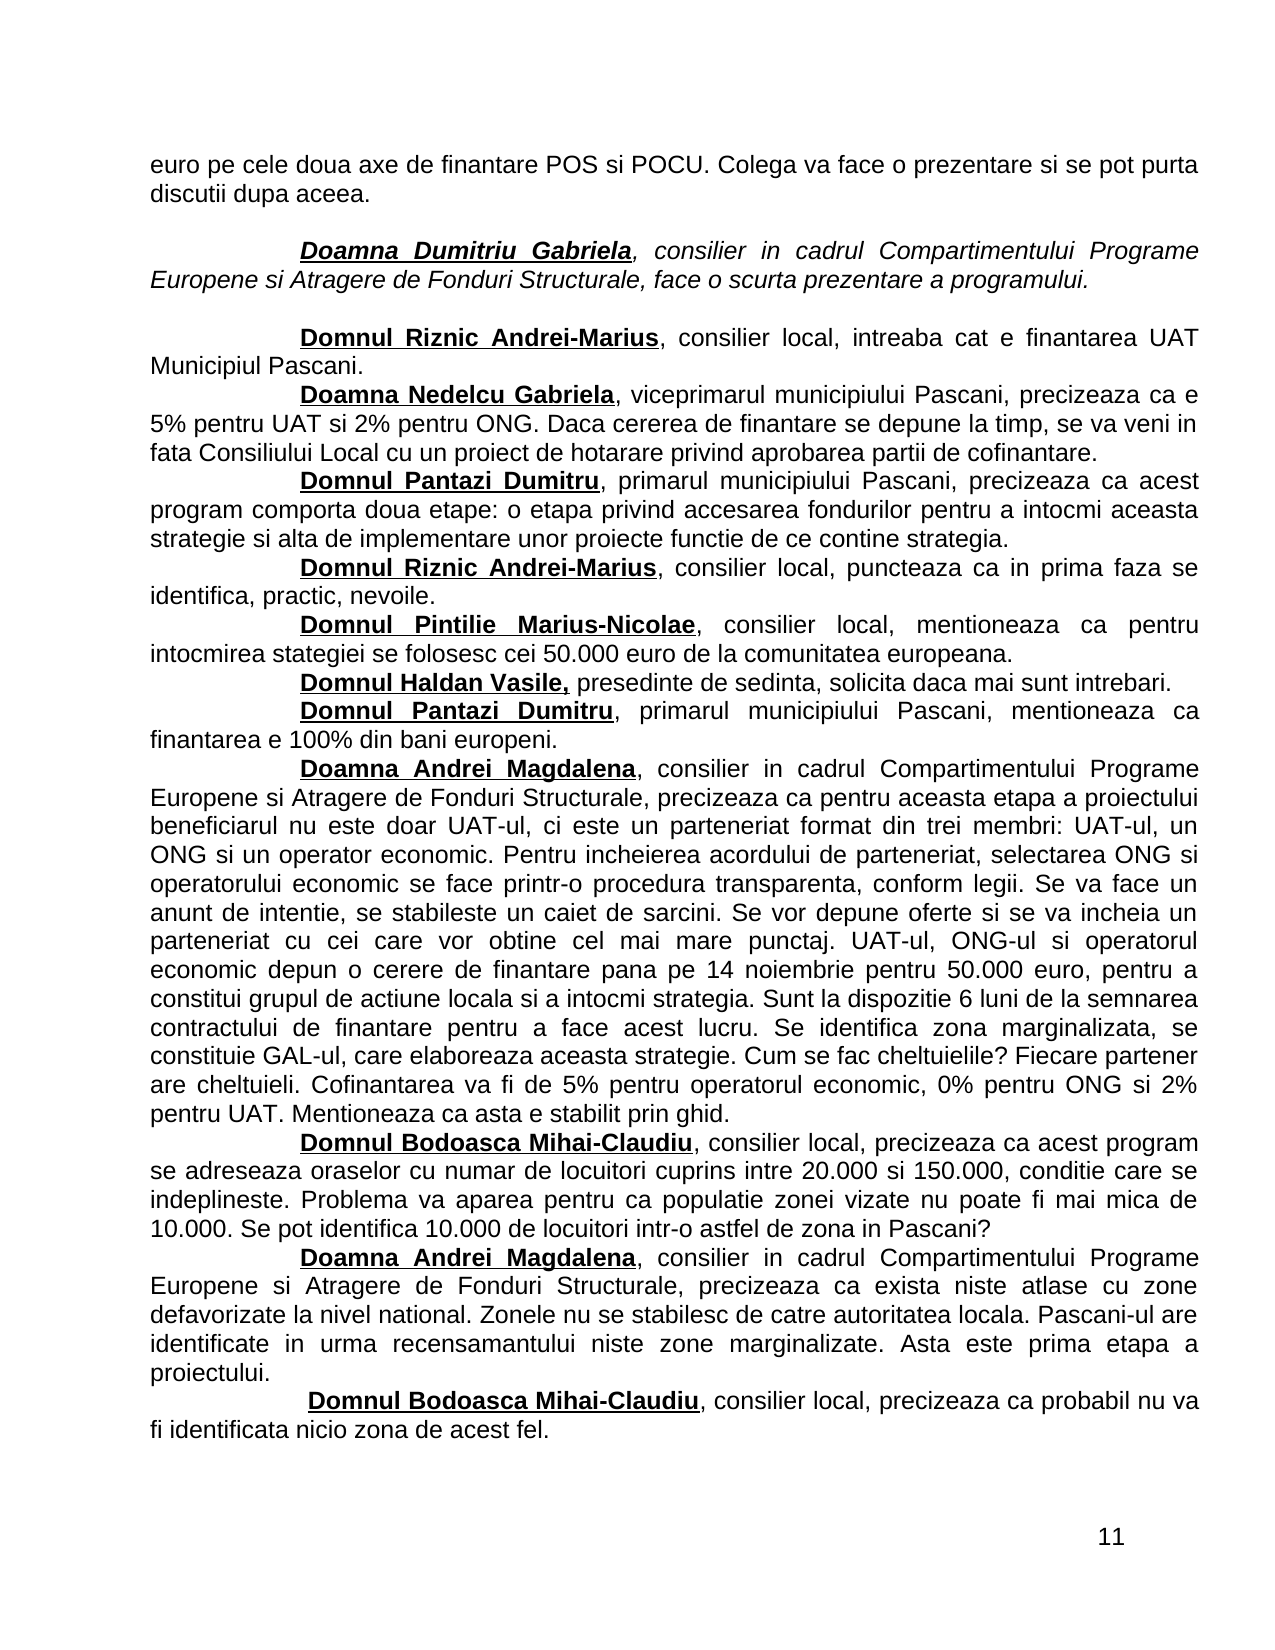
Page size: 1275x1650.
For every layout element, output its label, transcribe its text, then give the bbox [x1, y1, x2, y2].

text Domnul Pintilie Marius-Nicolae, consilier local, mentioneaza ca pentru intocmirea stategiei se folosesc cei 50.000 euro de la comunitatea europeana. [150, 610, 1200, 667]
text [150, 150, 1200, 207]
text Doamna Dumitriu Gabriela, consilier in cadrul Compartimentului Programe Europene si Atragere de Fonduri Structurale, face o scurta prezentare a programului. [150, 236, 1200, 294]
text Domnul Pantazi Dumitru, primarul municipiului Pascani, precizeaza ca acest program comporta doua etape: o etapa privind accesarea fondurilor pentru a intocmi aceasta strategie si alta de implementare unor proiecte functie de ce contine strategia. [150, 466, 1200, 552]
text Domnul Riznic Andrei-Marius, consilier local, intreaba cat e finantarea UAT Municipiul Pascani. [150, 322, 1200, 380]
text Domnul Bodoasca Mihai-Claudiu, consilier local, precizeaza ca probabil nu va fi identificata nicio zona de acest fel. [150, 1386, 1200, 1444]
text Doamna Andrei Magdalena, consilier in cadrul Compartimentului Programe Europene si Atragere de Fonduri Structurale, precizeaza ca pentru aceasta etapa a proiectului beneficiarul nu este doar UAT-ul, ci este un parteneriat format din trei membri: UAT-ul, un ONG si un operator economic. Pentru incheierea acordului de parteneriat, selectarea ONG si operatorului economic se face printr-o procedura transparenta, conform legii. Se va face un anunt de intentie, se stabileste un caiet de sarcini. Se vor depune oferte si se va incheia un parteneriat cu cei care vor obtine cel mai mare punctaj. UAT-ul, ONG-ul si operatorul economic depun o cerere de finantare pana pe 14 noiembrie pentru 50.000 euro, pentru a constitui grupul de actiune locala si a intocmi strategia. Sunt la dispozitie 6 luni de la semnarea contractului de finantare pentru a face acest lucru. Se identifica zona marginalizata, se constituie GAL-ul, care elaboreaza aceasta strategie. Cum se fac cheltuielile? Fiecare partener are cheltuieli. Cofinantarea va fi de 5% pentru operatorul economic, 0% pentru ONG si 2% pentru UAT. Mentioneaza ca asta e stabilit prin ghid. [150, 754, 1200, 1127]
text Domnul Bodoasca Mihai-Claudiu, consilier local, precizeaza ca acest program se adreseaza oraselor cu numar de locuitori cuprins intre 20.000 si 150.000, conditie care se indeplineste. Problema va aparea pentru ca populatie zonei vizate nu poate fi mai mica de 10.000. Se pot identifica 10.000 de locuitori intr-o astfel de zona in Pascani? [150, 1127, 1200, 1242]
text Doamna Andrei Magdalena, consilier in cadrul Compartimentului Programe Europene si Atragere de Fonduri Structurale, precizeaza ca exista niste atlase cu zone defavorizate la nivel national. Zonele nu se stabilesc de catre autoritatea locala. Pascani-ul are identificate in urma recensamantului niste zone marginalizate. Asta este prima etapa a proiectului. [150, 1242, 1200, 1386]
text Domnul Pantazi Dumitru, primarul municipiului Pascani, mentioneaza ca finantarea e 100% din bani europeni. [150, 696, 1200, 754]
text Doamna Nedelcu Gabriela, viceprimarul municipiului Pascani, precizeaza ca e 5% pentru UAT si 2% pentru ONG. Daca cererea de finantare se depune la timp, se va veni in fata Consiliului Local cu un proiect de hotarare privind aprobarea partii de cofinantare. [150, 380, 1200, 466]
text Domnul Riznic Andrei-Marius, consilier local, puncteaza ca in prima faza se identifica, practic, nevoile. [150, 552, 1200, 610]
text Domnul Haldan Vasile, presedinte de sedinta, solicita daca mai sunt intrebari. [150, 667, 1200, 696]
